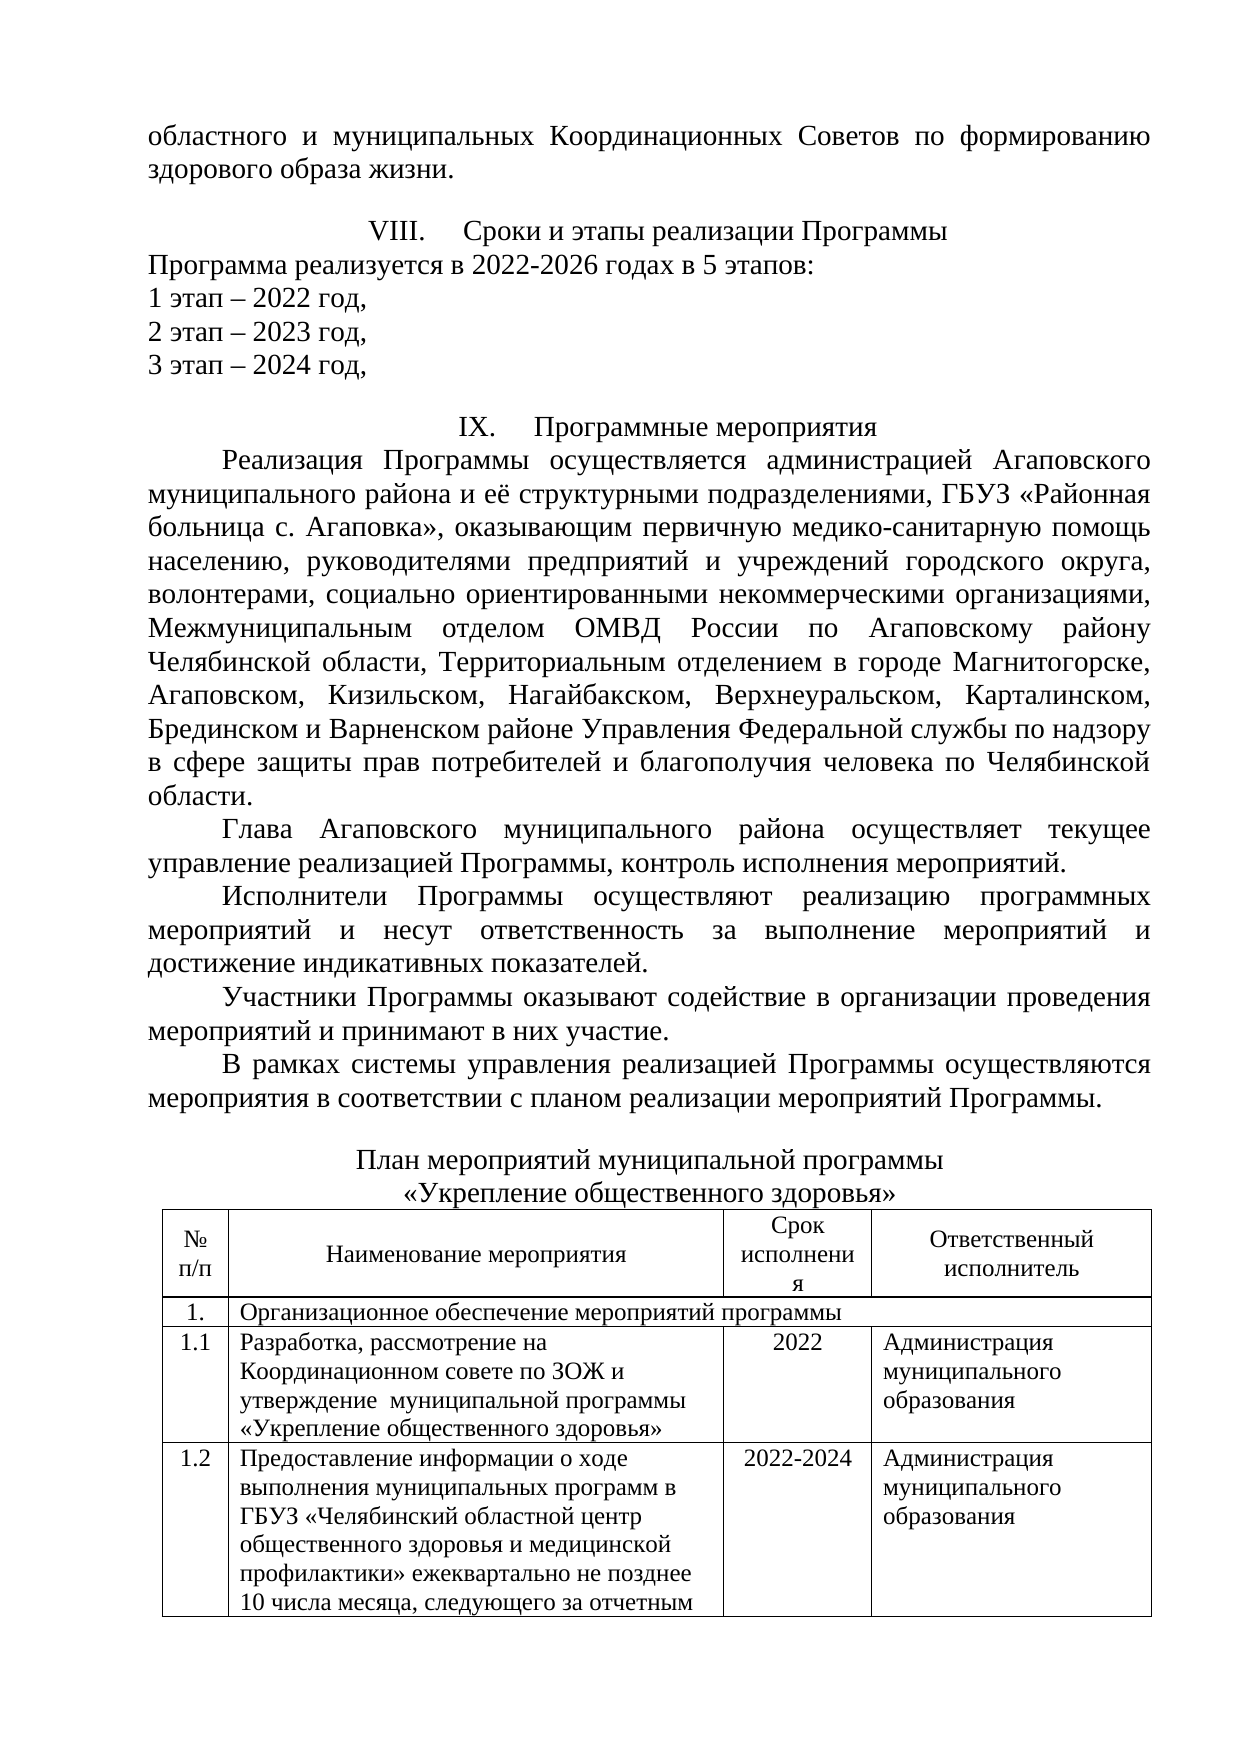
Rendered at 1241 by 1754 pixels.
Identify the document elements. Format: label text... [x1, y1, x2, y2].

text Глава Агаповского муниципального района осуществляет текущее управление реализацией Программы, контроль исполнения мероприятий. [148, 811, 1152, 878]
table_cell Организационное обеспечение мероприятий программы [229, 1298, 1151, 1326]
text 3 этап – 2024 год, [148, 347, 1152, 381]
text Реализация Программы осуществляется администрацией Агаповского муниципального района и её структурными подразделениями, ГБУЗ «Районная больница с. Агаповка», оказывающим первичную медико-санитарную помощь населению, руководителями предприятий и учреждений городского округа, волонтерами, социально ориентированными некоммерческими организациями, Межмуниципальным отделом ОМВД России по Агаповскому району Челябинской области, Территориальным отделением в городе Магнитогорске, Агаповском, Кизильском, Нагайбакском, Верхнеуральском, Карталинском, Брединском и Варненском районе Управления Федеральной службы по надзору в сфере защиты прав потребителей и благополучия человека по Челябинской области. [148, 442, 1152, 811]
text 1 этап – 2022 год, [148, 280, 1152, 314]
text Исполнители Программы осуществляют реализацию программных мероприятий и несут ответственность за выполнение мероприятий и достижение индикативных показателей. [148, 878, 1152, 979]
table_header Срок исполнения [724, 1210, 871, 1296]
table_cell 1.2 [163, 1443, 228, 1616]
table_cell 2022-2024 [724, 1443, 871, 1616]
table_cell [872, 1443, 1151, 1616]
table_header Наименование мероприятия [229, 1210, 723, 1296]
table_header Ответственный исполнитель [872, 1210, 1151, 1296]
list Сроки и этапы реализации Программы [222, 213, 1152, 247]
text План мероприятий муниципальной программы [148, 1142, 1152, 1176]
text «Укрепление общественного здоровья» [148, 1176, 1152, 1209]
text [148, 118, 1152, 185]
table_header № п/п [163, 1210, 228, 1296]
text 2 этап – 2023 год, [148, 314, 1152, 347]
table_cell Администрация муниципального образования [872, 1327, 1151, 1442]
table_cell Разработка, рассмотрение на Координационном совете по ЗОЖ и утверждение муниципальной программы «Укрепление общественного здоровья» [229, 1327, 723, 1442]
table_cell 1.1 [163, 1327, 228, 1442]
table_cell Предоставление информации о ходе выполнения муниципальных программ в ГБУЗ «Челябинский областной центр общественного здоровья и медицинской профилактики» ежеквартально не позднее 10 числа месяца, следующего за отчетным [229, 1443, 723, 1616]
text Программа реализуется в 2022-2026 годах в 5 этапов: [148, 247, 1152, 280]
text Участники Программы оказывают содействие в организации проведения мероприятий и принимают в них участие. [148, 979, 1152, 1046]
text В рамках системы управления реализацией Программы осуществляются мероприятия в соответствии с планом реализации мероприятий Программы. [148, 1046, 1152, 1113]
list Программные мероприятия [222, 409, 1152, 442]
table_cell 1. [163, 1298, 228, 1326]
table_cell 2022 [724, 1327, 871, 1442]
